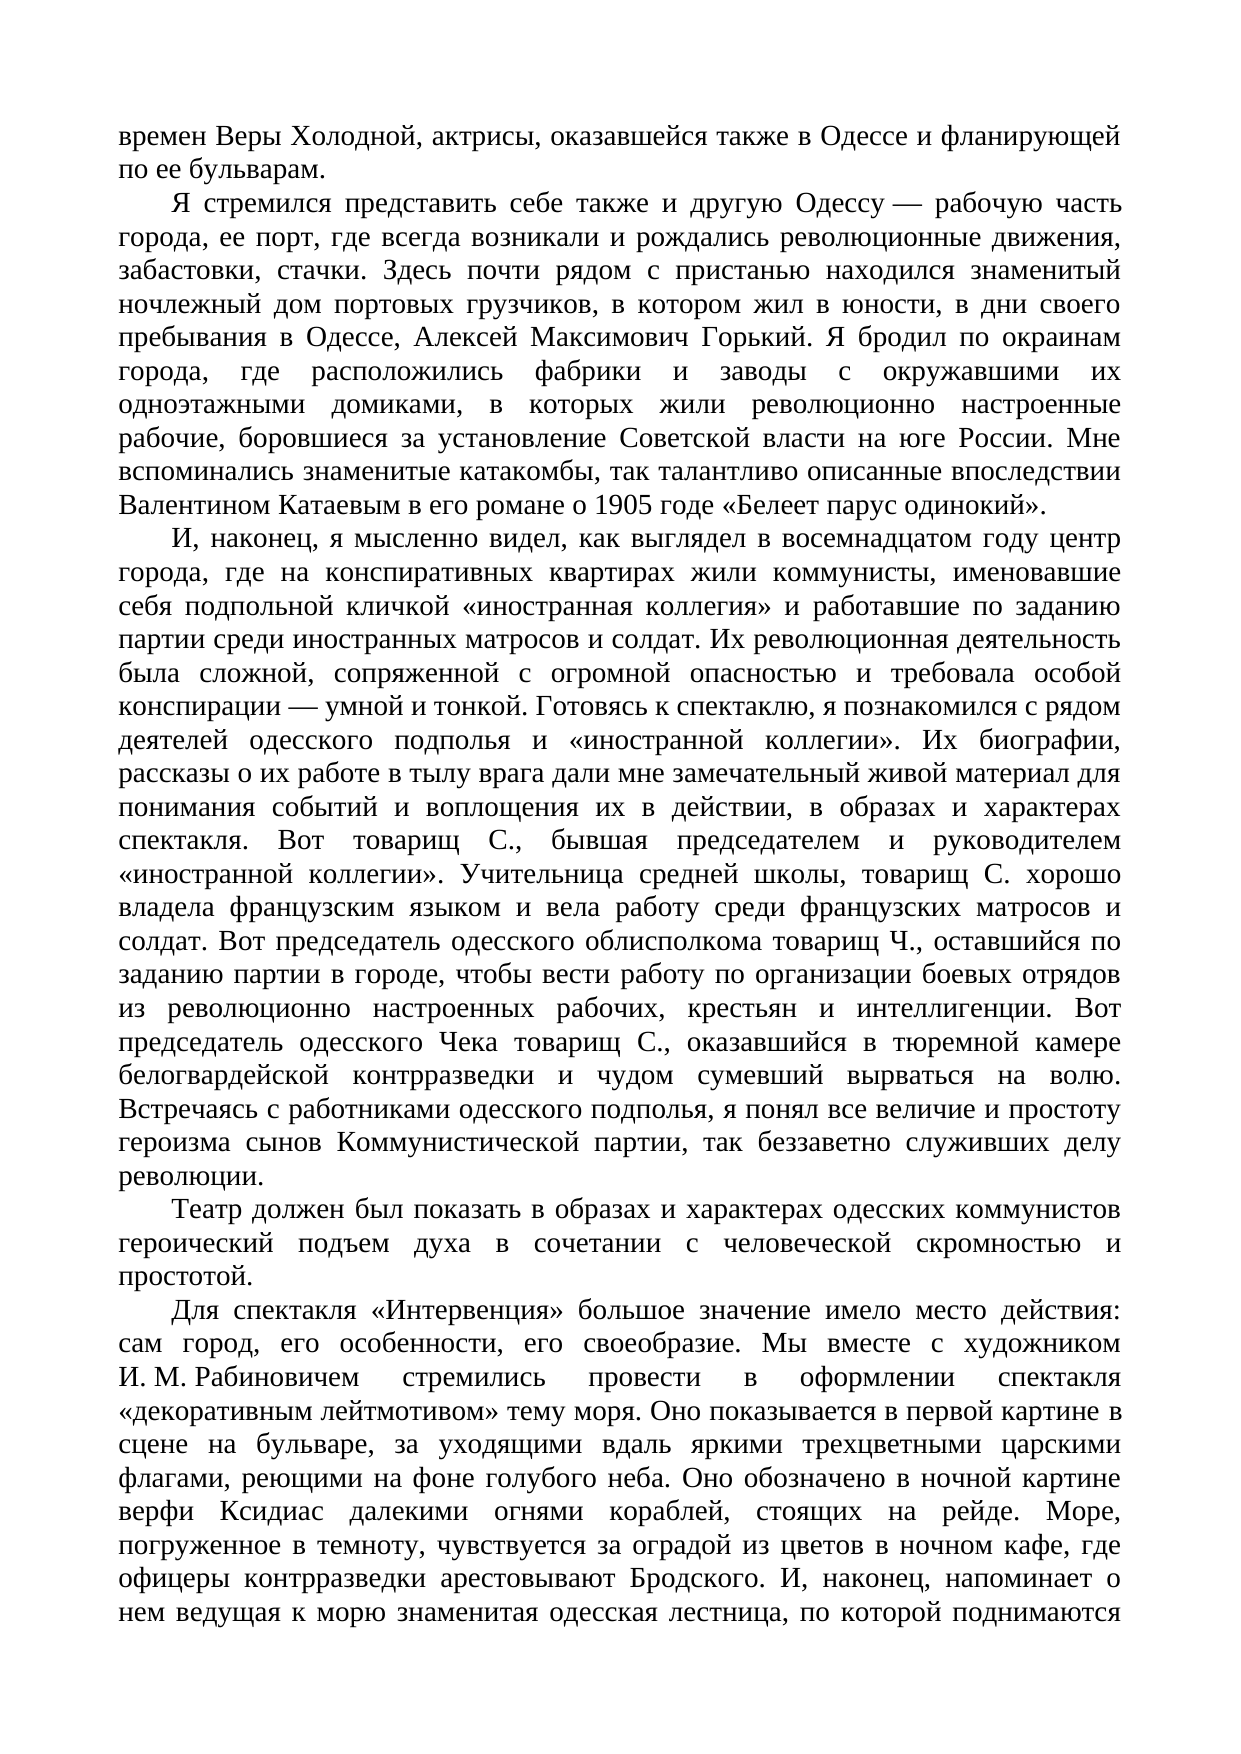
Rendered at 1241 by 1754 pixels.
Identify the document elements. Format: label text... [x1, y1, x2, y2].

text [118, 118, 1122, 185]
text Я стремился представить себе также и другую Одессу — рабочую часть города, ее порт, где всегда возникали и рождались революционные движения, забастовки, стачки. Здесь почти рядом с пристанью находился знаменитый ночлежный дом портовых грузчиков, в котором жил в юности, в дни своего пребывания в Одессе, Алексей Максимович Горький. Я бродил по окраинам города, где расположились фабрики и заводы с окружавшими их одноэтажными домиками, в которых жили революционно настроенные рабочие, боровшиеся за установление Советской власти на юге России. Мне вспоминались знаменитые катакомбы, так талантливо описанные впоследствии Валентином Катаевым в его романе о 1905 годе «Белеет парус одинокий». [118, 185, 1122, 521]
text Театр должен был показать в образах и характерах одесских коммунистов героический подъем духа в сочетании с человеческой скромностью и простотой. [118, 1191, 1122, 1292]
text И, наконец, я мысленно видел, как выглядел в восемнадцатом году центр города, где на конспиративных квартирах жили коммунисты, именовавшие себя подпольной кличкой «иностранная коллегия» и работавшие по заданию партии среди иностранных матросов и солдат. Их революционная деятельность была сложной, сопряженной с огромной опасностью и требовала особой конспирации — умной и тонкой. Готовясь к спектаклю, я познакомился с рядом деятелей одесского подполья и «иностранной коллегии». Их биографии, рассказы о их работе в тылу врага дали мне замечательный живой материал для понимания событий и воплощения их в действии, в образах и характерах спектакля. Вот товарищ С., бывшая председателем и руководителем «иностранной коллегии». Учительница средней школы, товарищ С. хорошо владела французским языком и вела работу среди французских матросов и солдат. Вот председатель одесского облисполкома товарищ Ч., оставшийся по заданию партии в городе, чтобы вести работу по организации боевых отрядов из революционно настроенных рабочих, крестьян и интеллигенции. Вот председатель одесского Чека товарищ С., оказавшийся в тюремной камере белогвардейской контрразведки и чудом сумевший вырваться на волю. Встречаясь с работниками одесского подполья, я понял все величие и простоту героизма сынов Коммунистической партии, так беззаветно служивших делу революции. [118, 521, 1122, 1191]
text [118, 1292, 1122, 1627]
